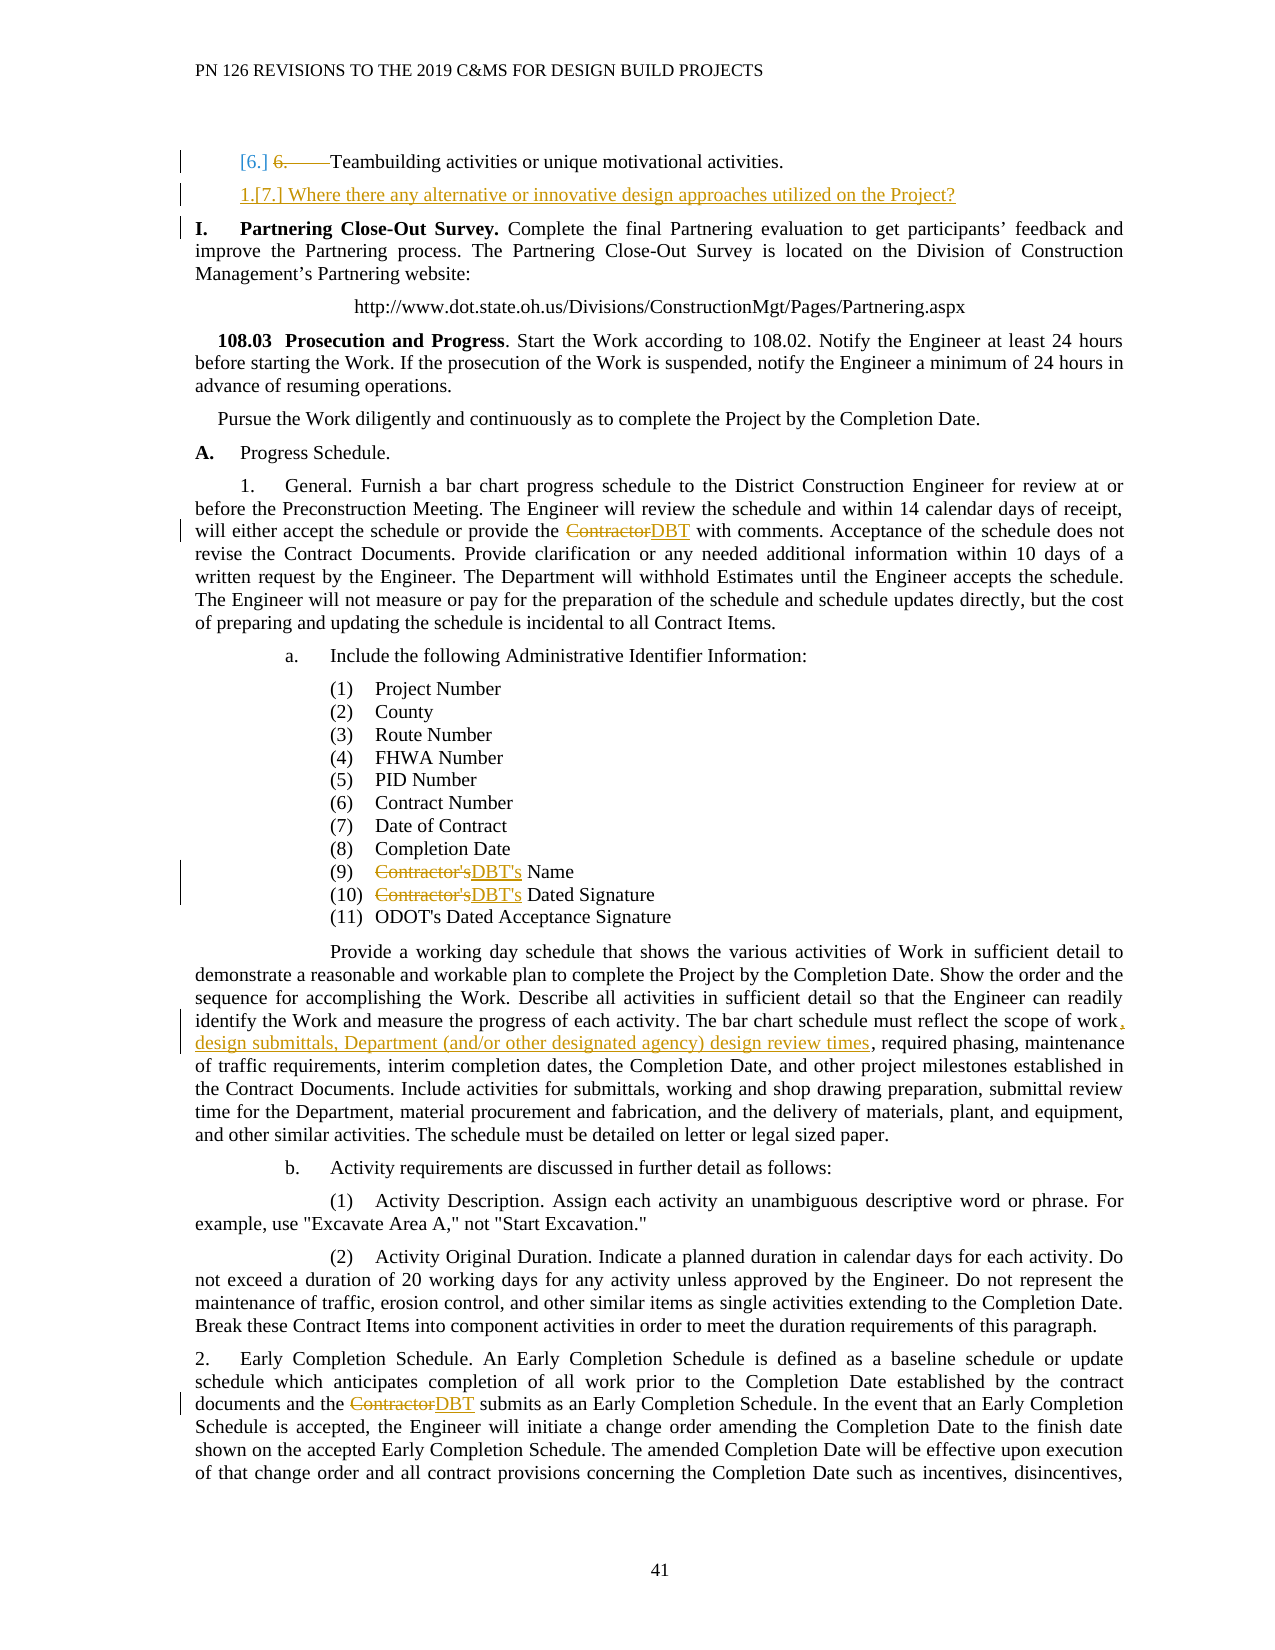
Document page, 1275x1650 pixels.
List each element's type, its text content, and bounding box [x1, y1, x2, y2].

text (2) Activity Original Duration. Indicate a planned duration in calendar days for each activity. Do not exceed a duration of 20 working days for any activity unless approved by the Engineer. Do not represent the maintenance of traffic, erosion control, and other similar items as single activities extending to the Completion Date. Break these Contract Items into component activities in order to meet the duration requirements of this paragraph. [195, 1245, 1125, 1336]
text (1) Activity Description. Assign each activity an unambiguous descriptive word or phrase. For example, use "Excavate Area A," not "Start Excavation." [195, 1189, 1125, 1235]
text I. Partnering Close-Out Survey. Complete the final Partnering evaluation to get participants’ feedback and improve the Partnering process. The Partnering Close-Out Survey is located on the Division of Construction Management’s Partnering website: [195, 216, 1125, 285]
text 1. General. Furnish a bar chart progress schedule to the District Construction Engineer for review at or before the Preconstruction Meeting. The Engineer will review the schedule and within 14 calendar days of receipt, will either accept the schedule or provide the with comments. Acceptance of the schedule does not revise the Contract Documents. Provide clarification or any needed additional information within 10 days of a written request by the Engineer. The Department will withhold Estimates until the Engineer accepts the schedule. The Engineer will not measure or pay for the preparation of the schedule and schedule updates directly, but the cost of preparing and updating the schedule is incidental to all Contract Items. [195, 474, 1125, 633]
list (11) ODOT's Dated Acceptance Signature [330, 905, 1125, 928]
text A. Progress Schedule. [195, 441, 1125, 463]
text Pursue the Work diligently and continuously as to complete the Project by the Completion Date. [195, 407, 1125, 430]
list (1) Project Number [330, 677, 1125, 700]
list (10) Dated Signature [330, 882, 1125, 905]
list (8) Completion Date [330, 837, 1125, 860]
list (4) FHWA Number [330, 746, 1125, 768]
text 108.03 Prosecution and Progress. Start the Work according to 108.02. Notify the Engineer at least 24 hours before starting the Work. If the prosecution of the Work is suspended, notify the Engineer a minimum of 24 hours in advance of resuming operations. [195, 328, 1125, 397]
list (3) Route Number [330, 723, 1125, 746]
text b. Activity requirements are discussed in further detail as follows: [195, 1156, 1125, 1179]
text a. Include the following Administrative Identifier Information: [195, 644, 1125, 667]
list (7) Date of Contract [330, 814, 1125, 837]
text Provide a working day schedule that shows the various activities of Work in sufficient detail to demonstrate a reasonable and workable plan to complete the Project by the Completion Date. Show the order and the sequence for accomplishing the Work. Describe all activities in sufficient detail so that the Engineer can readily identify the Work and measure the progress of each activity. The bar chart schedule must reflect the scope of work, required phasing, maintenance of traffic requirements, interim completion dates, the Completion Date, and other project milestones established in the Contract Documents. Include activities for submittals, working and shop drawing preparation, submittal review time for the Department, material procurement and fabrication, and the delivery of materials, plant, and equipment, and other similar activities. The schedule must be detailed on letter or legal sized paper. [195, 940, 1125, 1145]
list (5) PID Number [330, 768, 1125, 791]
list Teambuilding activities or unique motivational activities. [240, 150, 1125, 173]
text http://www.dot.state.oh.us/Divisions/ConstructionMgt/Pages/Partnering.aspx [195, 295, 1125, 318]
list (2) County [330, 700, 1125, 723]
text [195, 1347, 1125, 1484]
list (6) Contract Number [330, 791, 1125, 814]
list (9) Name [330, 860, 1125, 882]
